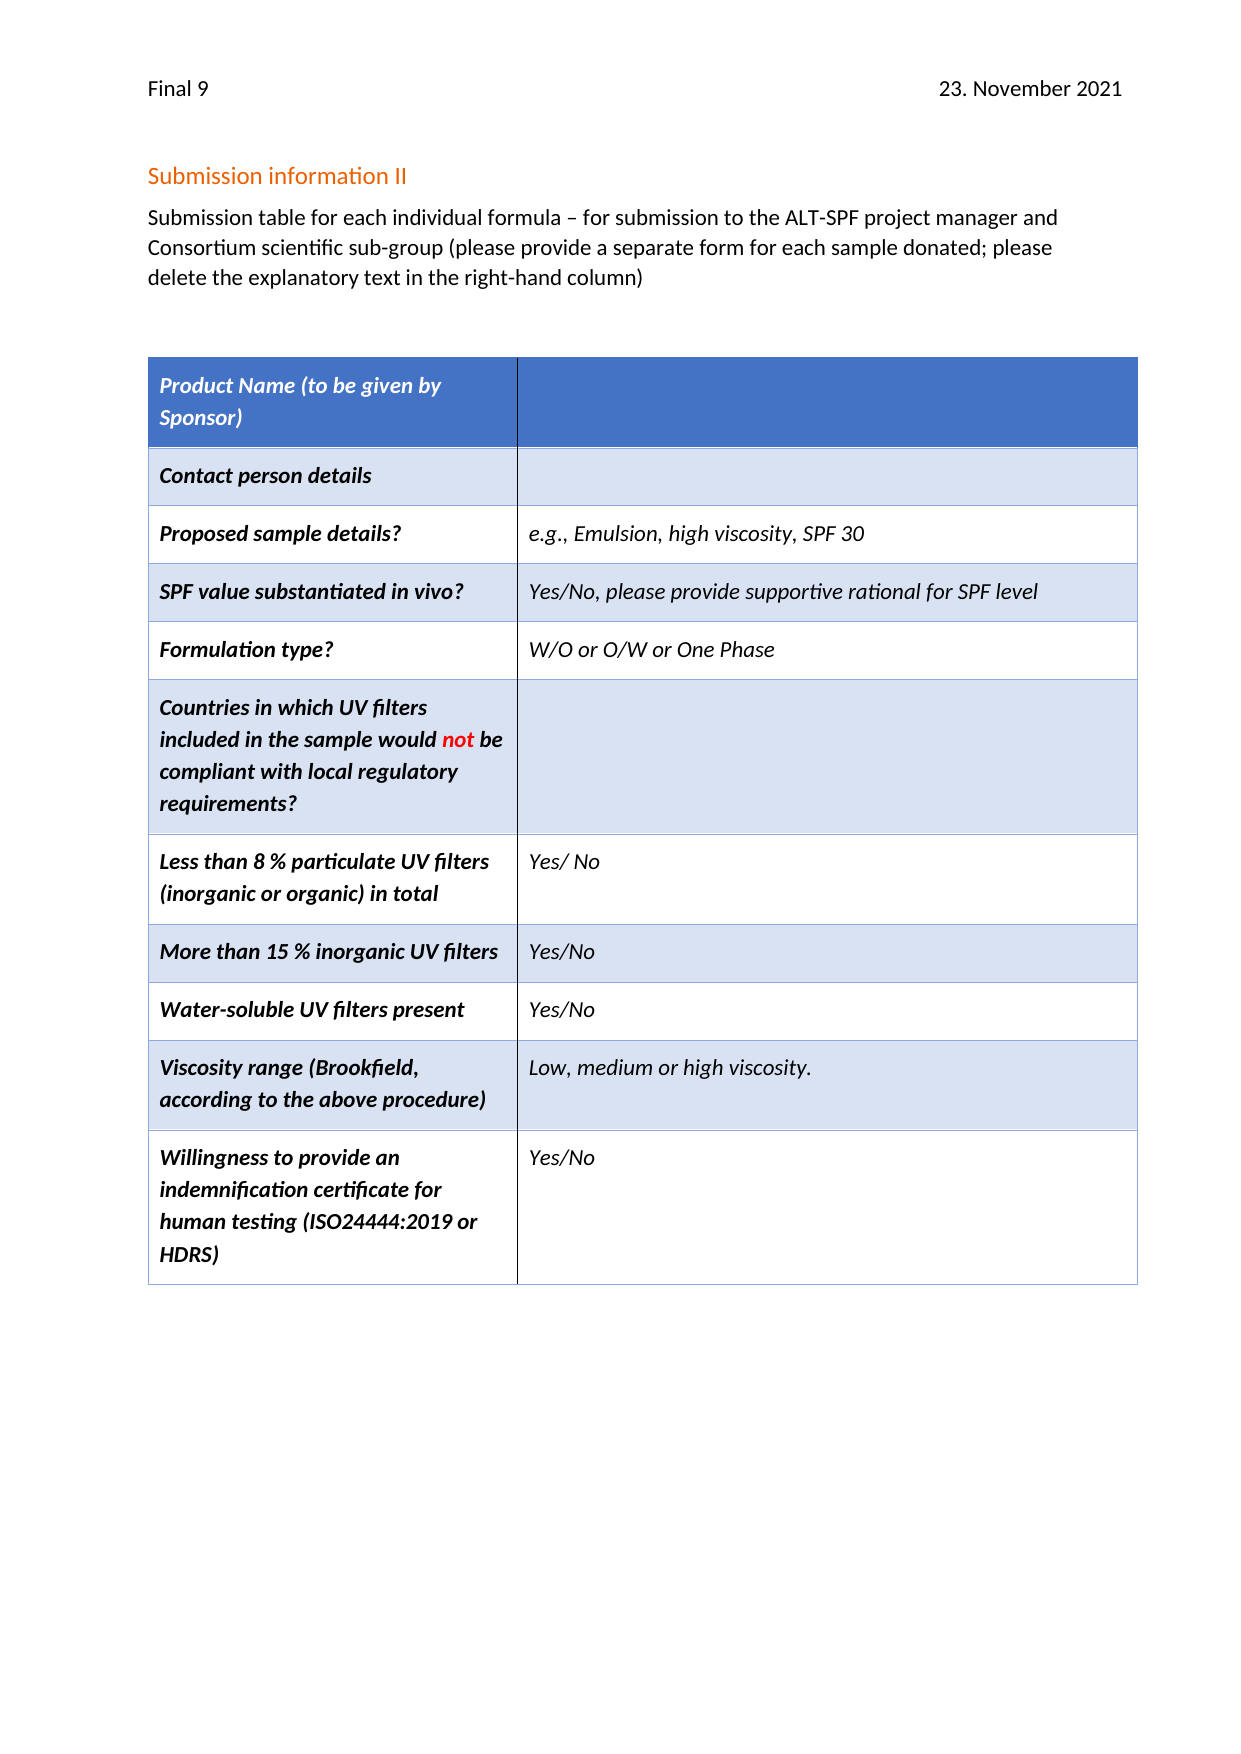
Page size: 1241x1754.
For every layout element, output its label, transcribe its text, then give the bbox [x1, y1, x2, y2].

table_cell Yes/No, please provide supportive rational for SPF level [518, 564, 1137, 621]
table_cell SPF value substantiated in vivo? [149, 564, 517, 621]
table_cell Yes/No [518, 1131, 1137, 1284]
table_header Product Name (to be given by Sponsor) [149, 358, 517, 447]
table_cell e.g., Emulsion, high viscosity, SPF 30 [518, 506, 1137, 563]
table_header [518, 358, 1137, 447]
table_cell Yes/No [518, 925, 1137, 982]
table_cell More than 15 % inorganic UV filters [149, 925, 517, 982]
table_cell W/O or O/W or One Phase [518, 622, 1137, 679]
table_cell [518, 449, 1137, 505]
table_cell Less than 8 % particulate UV filters (inorganic or organic) in total [149, 835, 517, 924]
table_cell Countries in which UV filters included in the sample would not be compliant with local regulatory requirements? [149, 680, 517, 833]
table_cell Yes/No [518, 983, 1137, 1039]
subtitle Submission information II [148, 160, 1093, 191]
table_cell Contact person details [149, 449, 517, 505]
text Submission table for each individual formula – for submission to the ALT-SPF project manager and Consortium scientific sub-group (please provide a separate form for each sample donated; please delete the explanatory text in the right-hand column) [148, 203, 1093, 292]
table_cell Water-soluble UV filters present [149, 983, 517, 1039]
table_cell Yes/ No [518, 835, 1137, 924]
table_cell Low, medium or high viscosity. [518, 1041, 1137, 1129]
table_cell Proposed sample details? [149, 506, 517, 563]
table_cell Willingness to provide an indemnification certificate for human testing (ISO24444:2019 or HDRS) [149, 1131, 517, 1284]
table_cell Formulation type? [149, 622, 517, 679]
table_cell Viscosity range (Brookfield, according to the above procedure) [149, 1041, 517, 1129]
table_cell [518, 680, 1137, 833]
